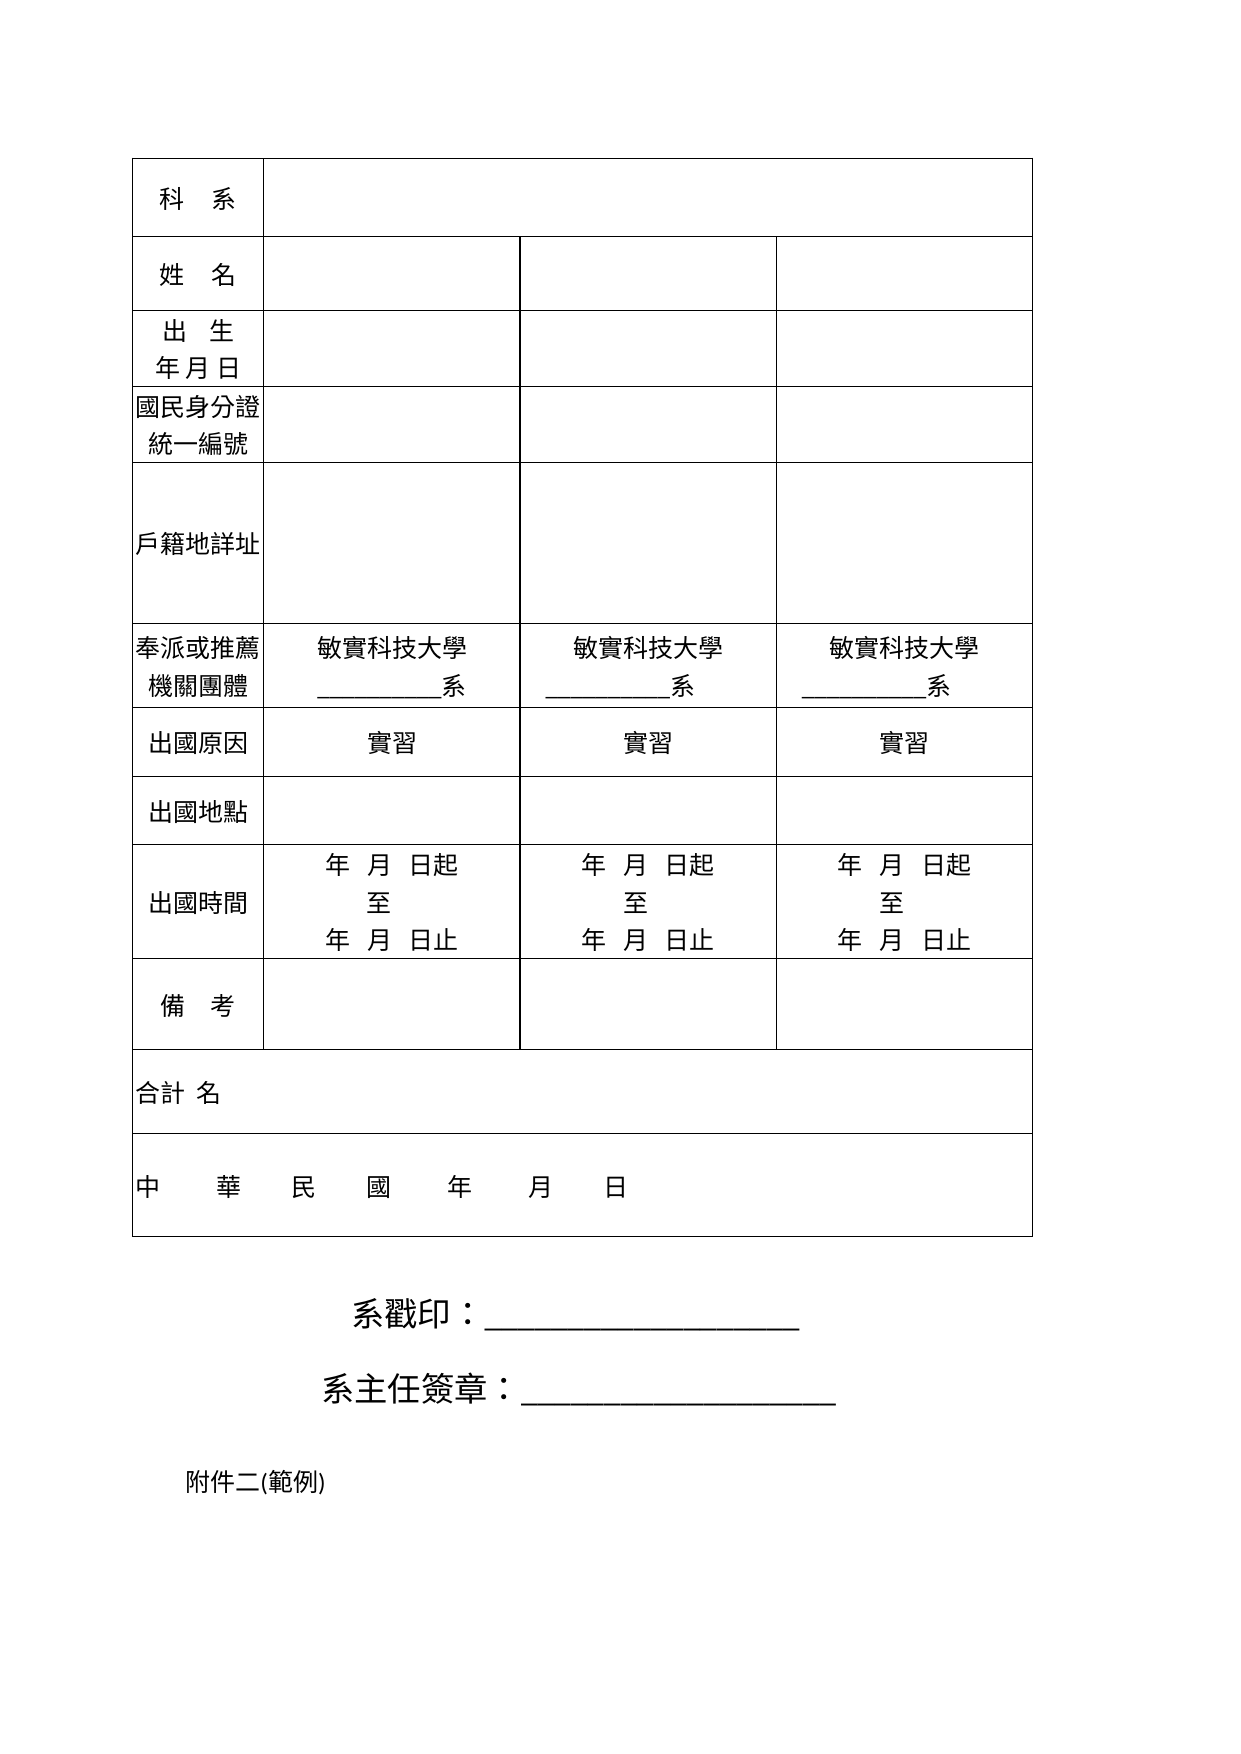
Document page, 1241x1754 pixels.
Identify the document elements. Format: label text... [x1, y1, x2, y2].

table_cell 備 考 [133, 959, 263, 1049]
table_cell 中 華 民 國 年 月 日 [133, 1134, 1032, 1236]
table_cell [521, 311, 776, 386]
table_cell 戶籍地詳址 [133, 463, 263, 623]
table_cell [777, 959, 1032, 1049]
table_cell [264, 237, 519, 309]
table_cell [521, 777, 776, 844]
table_cell 出國地點 [133, 777, 263, 844]
table_cell 實習 [521, 708, 776, 776]
table_cell [777, 311, 1032, 386]
table_cell [777, 387, 1032, 462]
table_cell [521, 959, 776, 1049]
table_cell 合計 名 [133, 1050, 1032, 1133]
table_cell [264, 311, 519, 386]
table_cell [777, 237, 1032, 309]
table_cell 出國原因 [133, 708, 263, 776]
list 附件二(範例) [185, 1462, 1122, 1500]
table_cell 實習 [264, 708, 519, 776]
table_cell 敏實科技大學 __________系 [521, 624, 776, 707]
table_cell [521, 463, 776, 623]
list 系戳印：___________________ [185, 1275, 1122, 1350]
table_cell 敏實科技大學 __________系 [264, 624, 519, 707]
table_cell [521, 237, 776, 309]
table_cell [777, 463, 1032, 623]
table_cell 年 月 日起 至 年 月 日止 [264, 845, 519, 958]
table_cell [264, 159, 1032, 236]
table_cell 科 系 [133, 159, 263, 236]
table_cell 出國時間 [133, 845, 263, 958]
table_cell 年 月 日起 至 年 月 日止 [777, 845, 1032, 958]
table_cell [777, 777, 1032, 844]
table_cell 實習 [777, 708, 1032, 776]
table_cell 奉派或推薦 機關團體 [133, 624, 263, 707]
table_cell 年 月 日起 至 年 月 日止 [521, 845, 776, 958]
table_cell [264, 959, 519, 1049]
table_cell 姓 名 [133, 237, 263, 309]
table_cell 敏實科技大學 __________系 [777, 624, 1032, 707]
table_cell [264, 777, 519, 844]
table_cell 出 生 年 月 日 [133, 311, 263, 386]
table_cell [521, 387, 776, 462]
table_cell 國民身分證 統一編號 [133, 387, 263, 462]
list 系主任簽章：___________________ [185, 1350, 1122, 1425]
table_cell [264, 387, 519, 462]
table_cell [264, 463, 519, 623]
